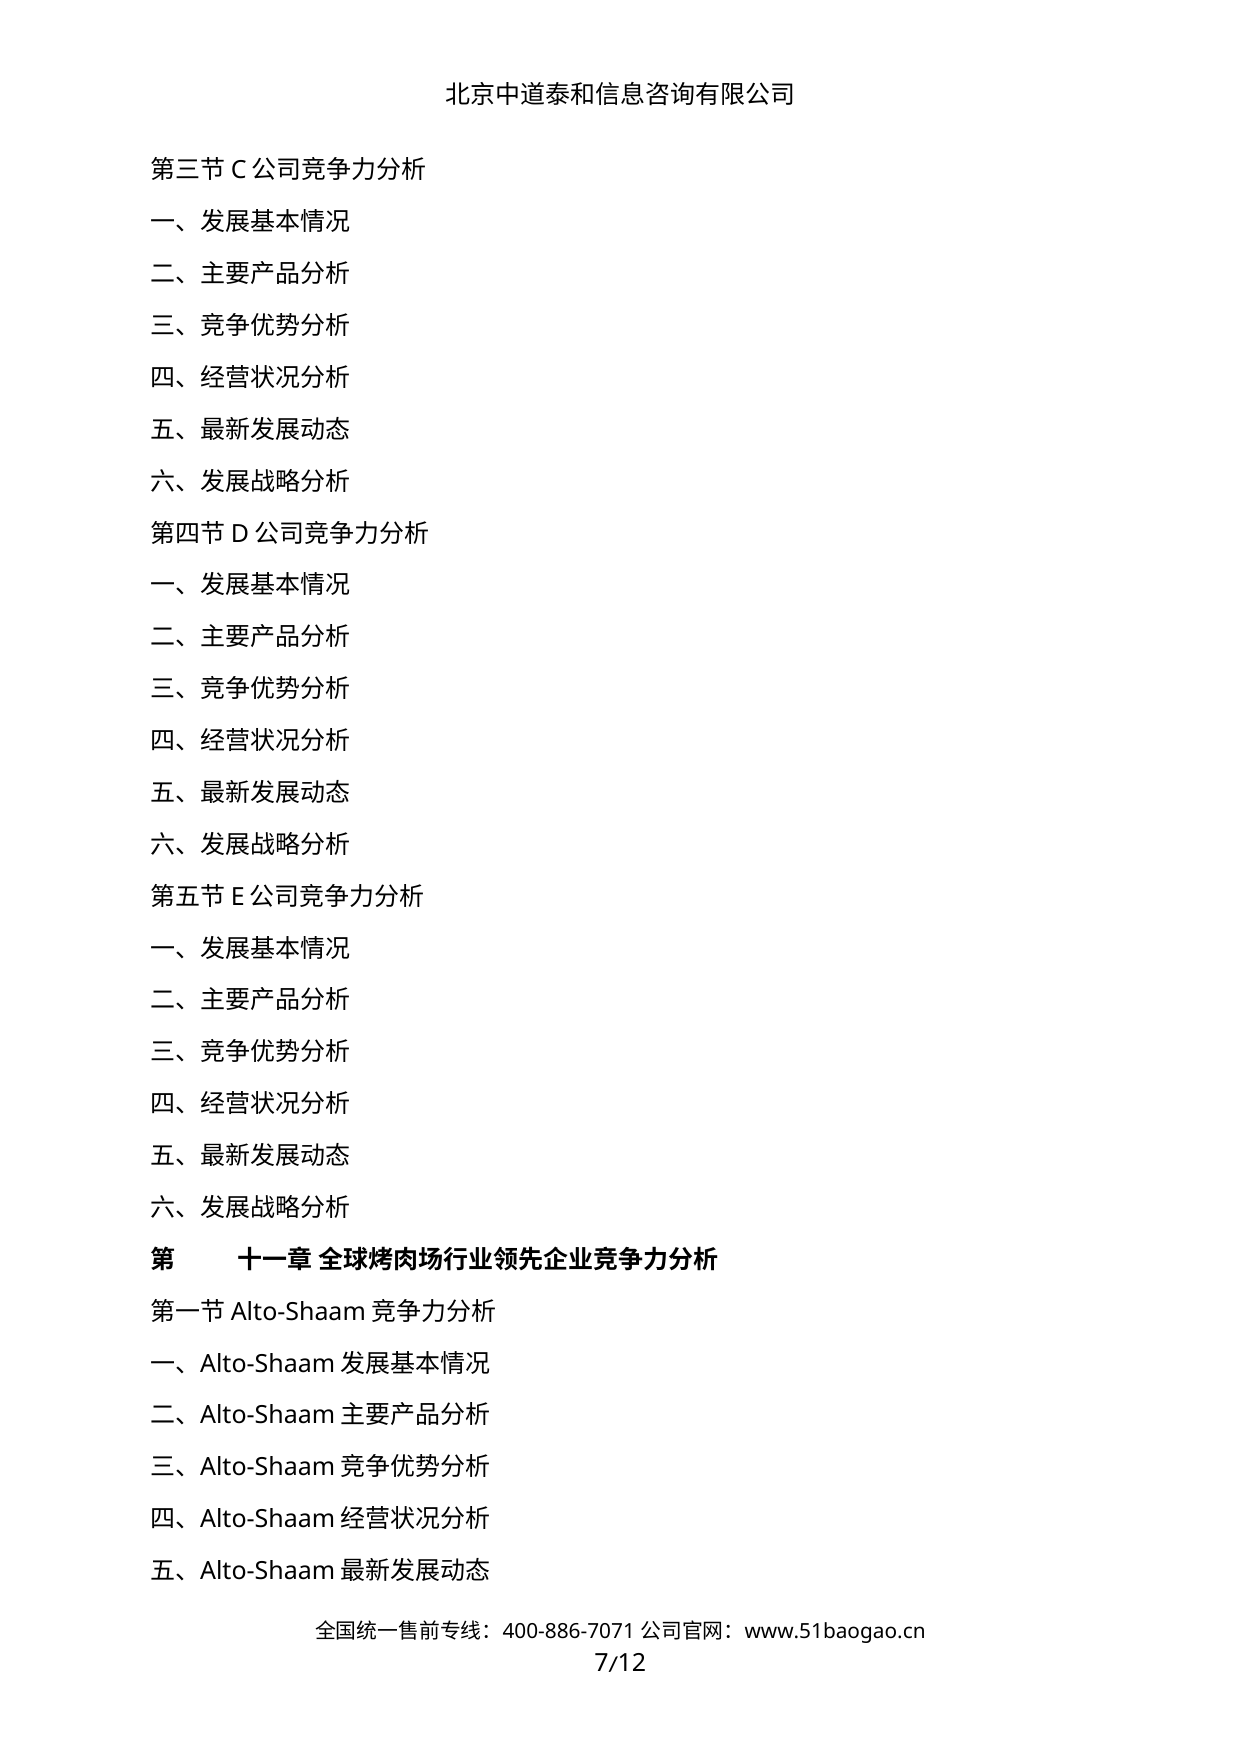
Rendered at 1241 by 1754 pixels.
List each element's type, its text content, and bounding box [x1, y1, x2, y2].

text 第一节 Alto-Shaam竞争力分析 [150, 1291, 1090, 1327]
text 第 十一章 全球烤肉场行业领先企业竞争力分析 [150, 1239, 1090, 1276]
text 二、Alto-Shaam主要产品分析 [150, 1395, 1090, 1431]
text 六、发展战略分析 [150, 461, 1090, 497]
text 二、主要产品分析 [150, 254, 1090, 290]
text 五、最新发展动态 [150, 409, 1090, 446]
text 四、Alto-Shaam经营状况分析 [150, 1499, 1090, 1535]
text 一、Alto-Shaam发展基本情况 [150, 1343, 1090, 1379]
text 六、发展战略分析 [150, 1187, 1090, 1224]
text 一、发展基本情况 [150, 928, 1090, 964]
text 三、Alto-Shaam竞争优势分析 [150, 1447, 1090, 1483]
text 五、Alto-Shaam最新发展动态 [150, 1551, 1090, 1587]
text 四、经营状况分析 [150, 357, 1090, 394]
text 三、竞争优势分析 [150, 669, 1090, 705]
text 第五节 E公司竞争力分析 [150, 876, 1090, 912]
text 一、发展基本情况 [150, 202, 1090, 238]
text 二、主要产品分析 [150, 980, 1090, 1016]
text 第四节 D公司竞争力分析 [150, 513, 1090, 549]
text 四、经营状况分析 [150, 1084, 1090, 1120]
text 一、发展基本情况 [150, 565, 1090, 601]
text 六、发展战略分析 [150, 824, 1090, 861]
text 五、最新发展动态 [150, 772, 1090, 809]
text 二、主要产品分析 [150, 617, 1090, 653]
text 第三节 C公司竞争力分析 [150, 150, 1090, 186]
text 三、竞争优势分析 [150, 306, 1090, 342]
text 五、最新发展动态 [150, 1136, 1090, 1172]
text 三、竞争优势分析 [150, 1032, 1090, 1068]
text 四、经营状况分析 [150, 721, 1090, 757]
